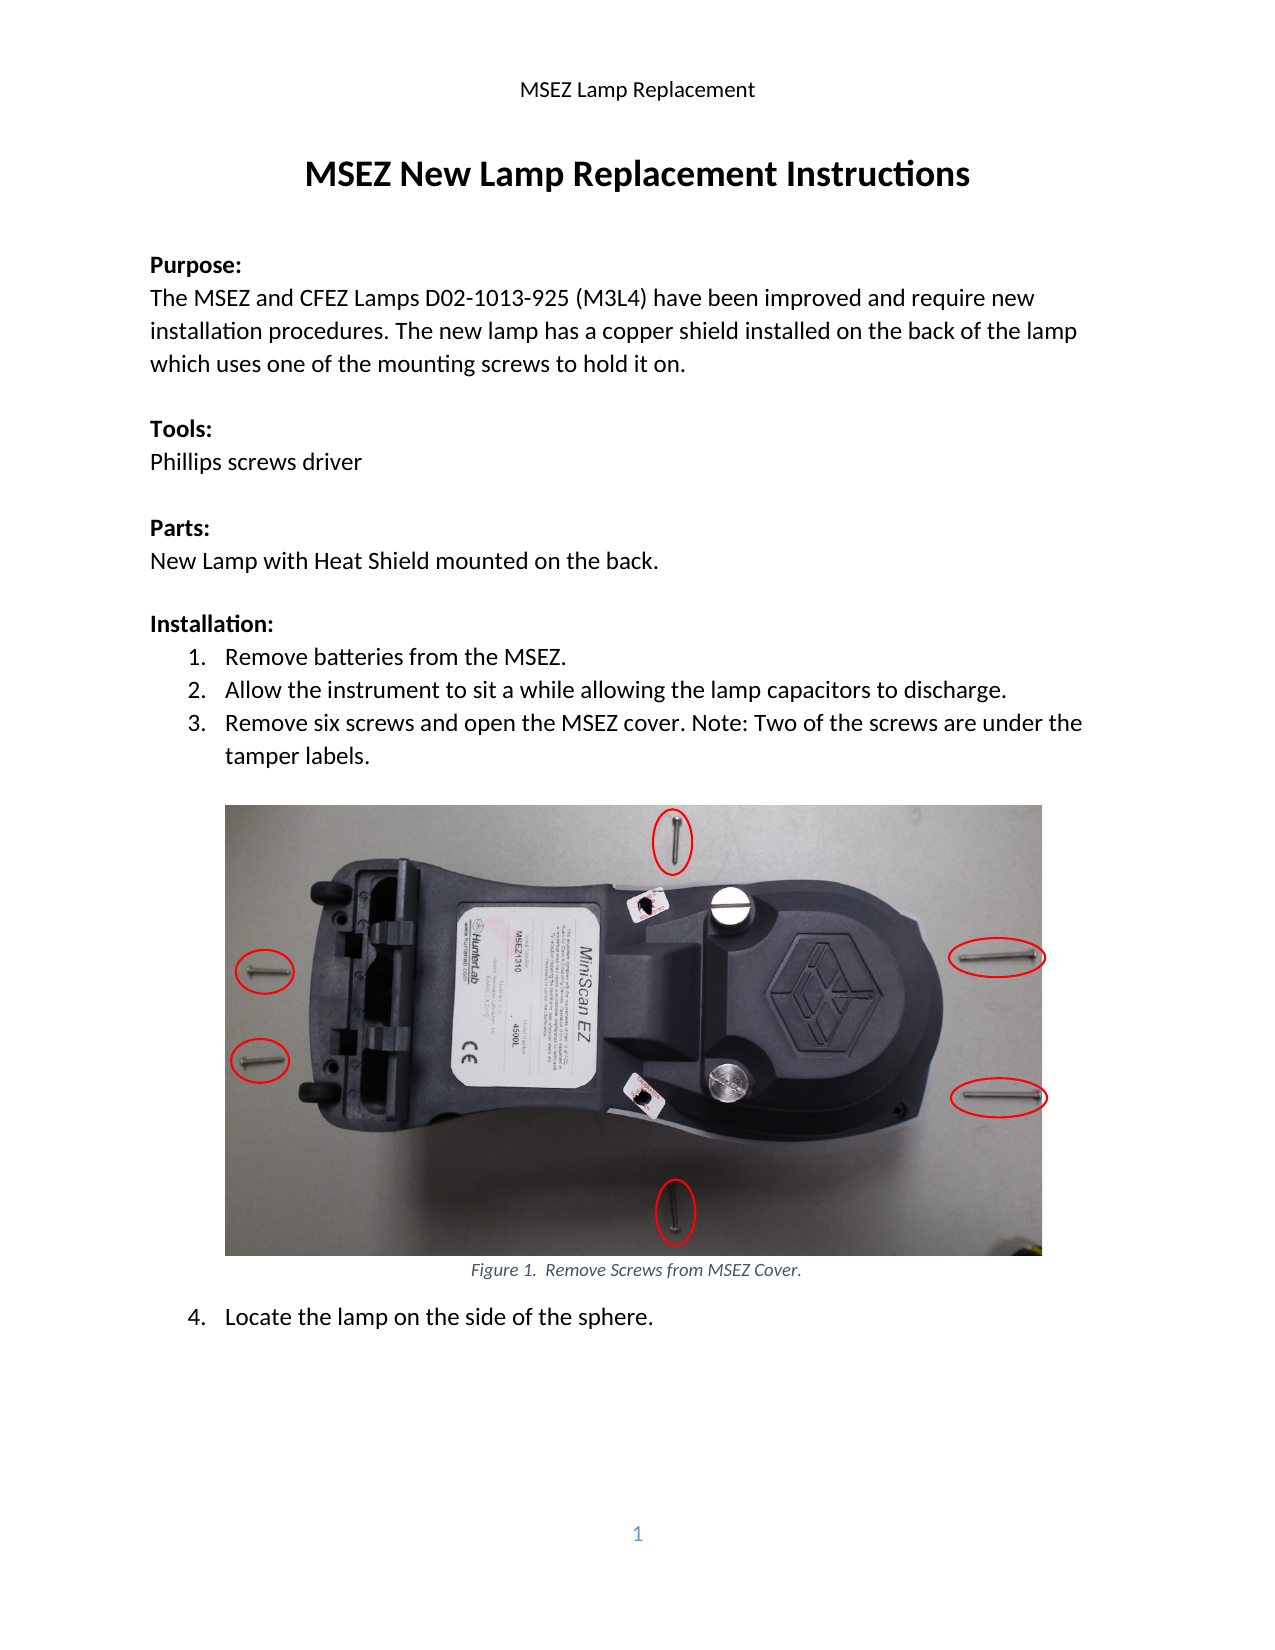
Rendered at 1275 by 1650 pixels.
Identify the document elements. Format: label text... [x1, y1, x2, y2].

picture [951, 940, 1043, 976]
list Locate the lamp on the side of the sphere. [187, 1302, 1125, 1332]
text Tools: [150, 413, 1125, 444]
text Purpose: [150, 249, 1125, 279]
list Allow the instrument to sit a while allowing the lamp capacitors to discharge. [187, 674, 1125, 705]
text MSEZ New Lamp Replacement Instructions [150, 150, 1125, 196]
list Remove six screws and open the MSEZ cover. Note: Two of the screws are under the tamper labels. [187, 707, 1125, 771]
picture [953, 1080, 1043, 1116]
text New Lamp with Heat Shield mounted on the back. [150, 545, 1125, 576]
text Installation: [150, 608, 1125, 639]
text Parts: [150, 512, 1125, 543]
text Phillips screws driver [150, 446, 1125, 477]
list Remove batteries from the MSEZ. [187, 641, 1125, 672]
picture [225, 805, 1043, 1256]
text The MSEZ and CFEZ Lamps D02-1013-925 (M3L4) have been improved and require new installation procedures. The new lamp has a copper shield installed on the back of the lamp which uses one of the mounting screws to hold it on. [150, 282, 1125, 378]
